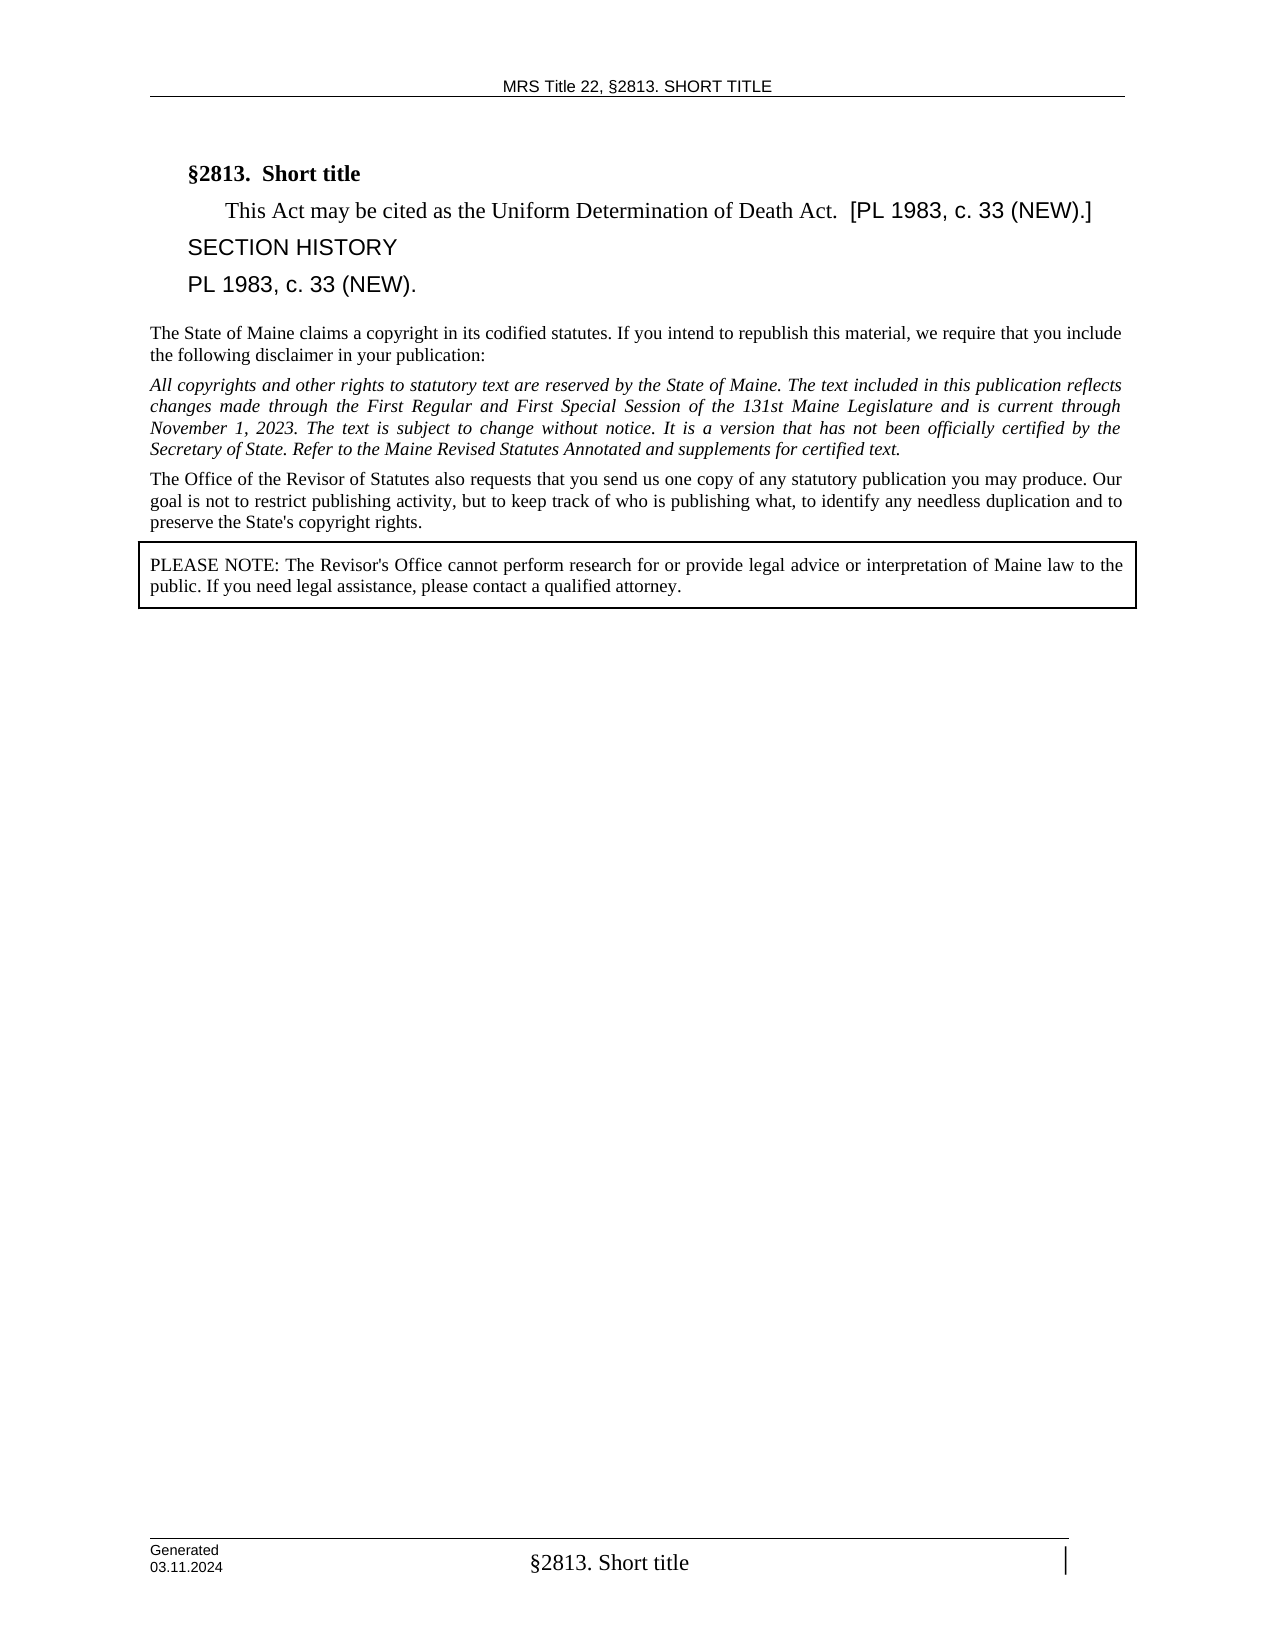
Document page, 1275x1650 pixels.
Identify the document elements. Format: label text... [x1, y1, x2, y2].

text SECTION HISTORY [187, 234, 1125, 260]
text PLEASE NOTE: The Revisor's Office cannot perform research for or provide legal advice or interpretation of Maine law to the public. If you need legal assistance, please contact a qualified attorney. [140, 543, 1135, 607]
text PL 1983, c. 33 (NEW). [187, 271, 1125, 297]
text All copyrights and other rights to statutory text are reserved by the State of Maine. The text included in this publication reflects changes made through the First Regular and First Special Session of the 131st Maine Legislature and is current through November 1, 2023 . The text is subject to change without notice. It is a version that has not been officially certified by the Secretary of State. Refer to the Maine Revised Statutes Annotated and supplements for certified text. [150, 374, 1125, 460]
text The Office of the Revisor of Statutes also requests that you send us one copy of any statutory publication you may produce. Our goal is not to restrict publishing activity, but to keep track of who is publishing what, to identify any needless duplication and to preserve the State's copyright rights. [150, 468, 1125, 533]
text This Act may be cited as the Uniform Determination of Death Act. [PL 1983, c. 33 (NEW).] [187, 197, 1125, 224]
text §2813. Short title [187, 160, 1125, 187]
text The State of Maine claims a copyright in its codified statutes. If you intend to republish this material, we require that you include the following disclaimer in your publication: [150, 322, 1125, 365]
